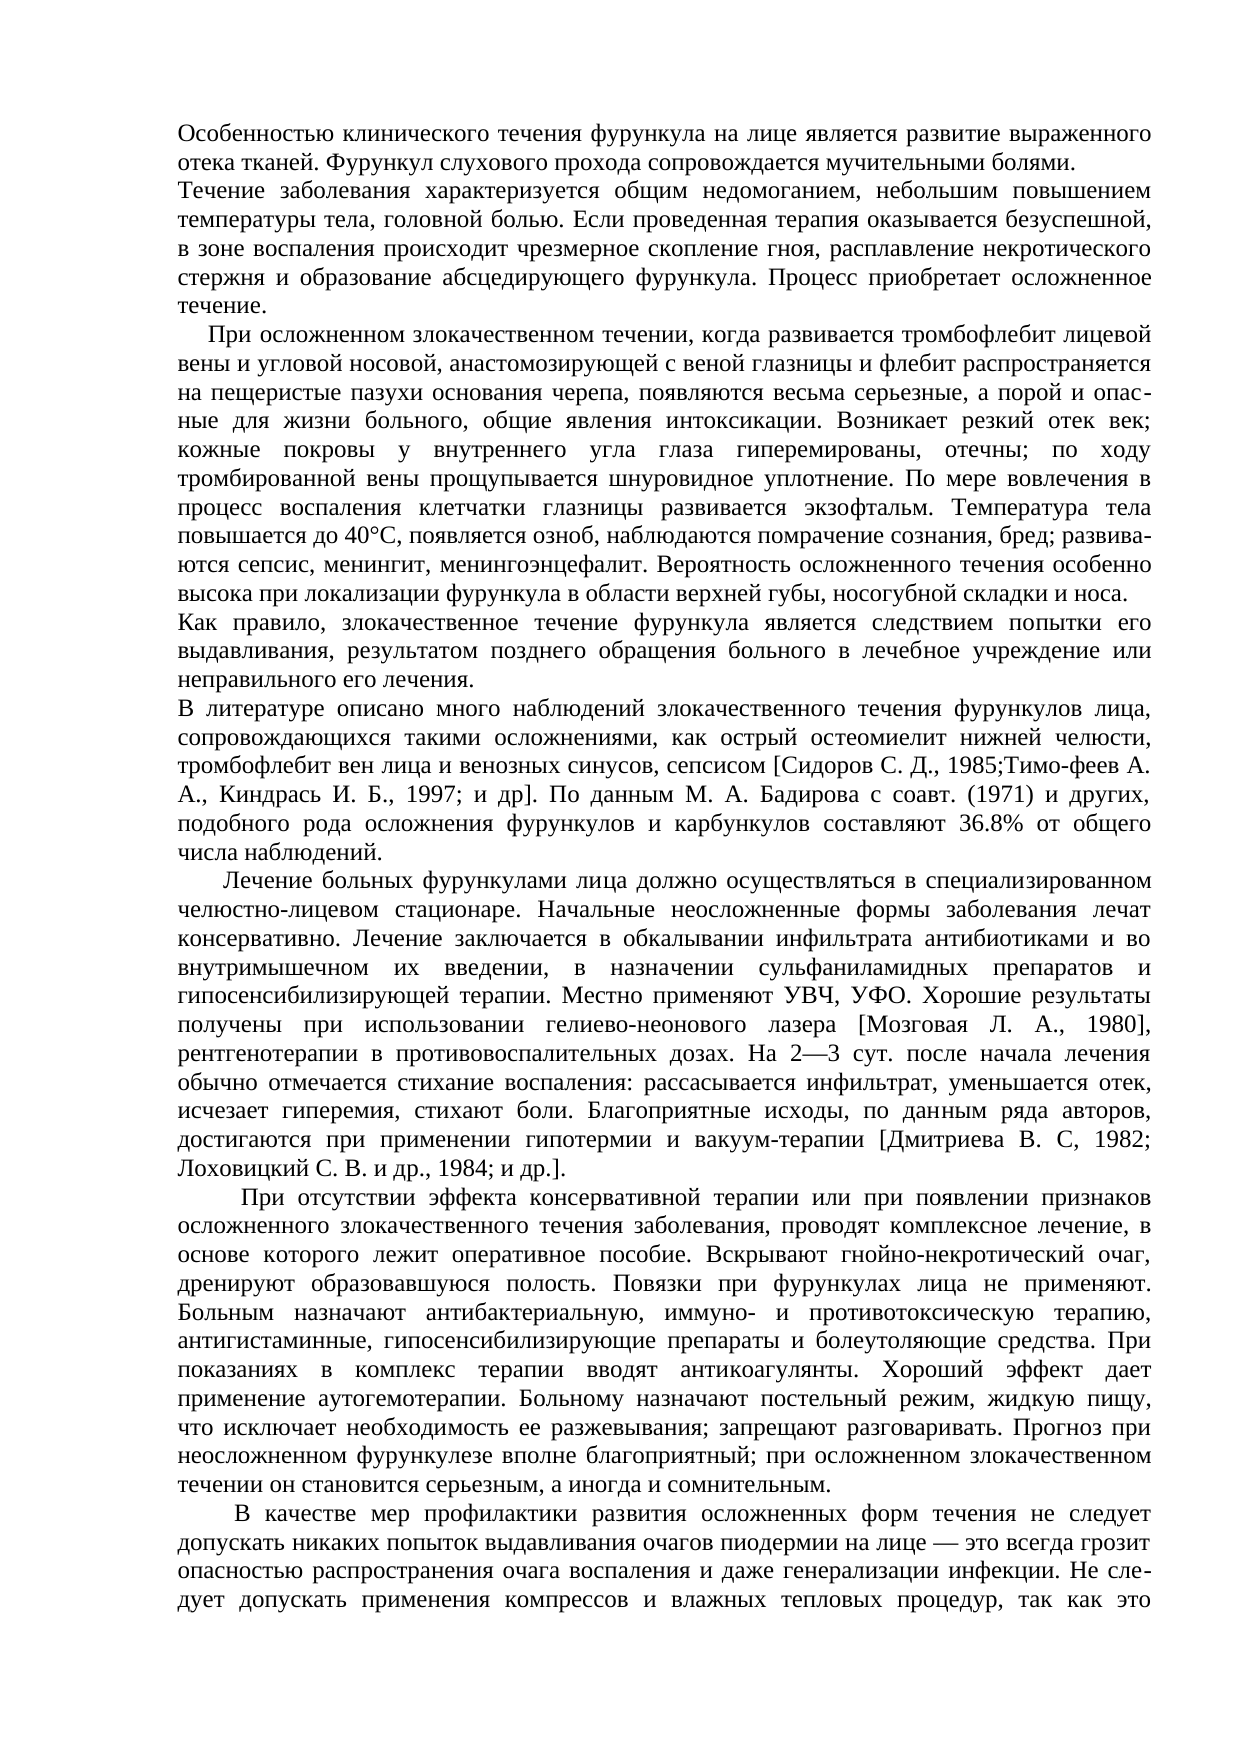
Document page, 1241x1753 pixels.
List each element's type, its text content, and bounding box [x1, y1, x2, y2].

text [177, 1498, 1152, 1613]
text Течение заболевания характеризуется общим недомоганием, небольшим повышением температуры тела, головной болью. Если проведенная терапия оказывается безуспешной, в зоне воспаления происходит чрезмерное скопление гноя, расплавление некротического стержня и образование абсцедирующего фурункула. Процесс приобретает осложненное течение. [177, 176, 1152, 319]
text При осложненном злокачественном течении, когда развивается тромбофлебит лицевой вены и угловой носовой, анастомозирующей с веной глазницы и флебит распространяется на пещеристые пазухи основания черепа, появляются весьма серьезные, а порой и опасные для жизни больного, общие явления интоксикации. Возникает резкий отек век; кожные покровы у внутреннего угла глаза гиперемированы, отечны; по ходу тромбированной вены прощупывается шнуровидное уплотнение. По мере вовлечения в процесс воспаления клетчатки глазницы развивается экзофтальм. Температура тела повышается до 40°С, появляется озноб, наблюдаются помрачение сознания, бред; развиваются сепсис, менингит, менингоэнцефалит. Вероятность осложненного течения особенно высока при локализации фурункула в области верхней губы, носогубной складки и носа. [177, 319, 1152, 607]
text В литературе описано много наблюдений злокачественного течения фурункулов лица, сопровождающихся такими осложнениями, как острый остеомиелит нижней челюсти, тромбофлебит вен лица и венозных синусов, сепсисом [Сидоров С. Д., 1985;Тимо-феев А. А., Киндрась И. Б., 1997; и др]. По данным М. А. Бадирова с соавт. (1971) и других, подобного рода осложнения фурункулов и карбункулов составляют 36.8% от общего числа наблюдений. [177, 693, 1152, 866]
text Особенностью клинического течения фурункула на лице является развитие выраженного отека тканей. Фурункул слухового прохода сопровождается мучительными болями. [177, 118, 1152, 176]
text Как правило, злокачественное течение фурункула является следствием попытки его выдавливания, результатом позднего обращения больного в лечебное учреждение или неправильного его лечения. [177, 607, 1152, 693]
text Лечение больных фурункулами лица должно осуществляться в специализированном челюстно-лицевом стационаре. Начальные неосложненные формы заболевания лечат консервативно. Лечение заключается в обкалывании инфильтрата антибиотиками и во внутримышечном их введении, в назначении сульфаниламидных препаратов и гипосенсибилизирующей терапии. Местно применяют УВЧ, УФО. Хорошие результаты получены при использовании гелиево-неонового лазера [Мозговая Л. А., 1980], рентгенотерапии в противовоспалительных дозах. На 2—3 сут. после начала лечения обычно отмечается стихание воспаления: рассасывается инфильтрат, уменьшается отек, исчезает гиперемия, стихают боли. Благоприятные исходы, по данным ряда авторов, достигаются при применении гипотермии и вакуум-терапии [Дмитриева В. С, 1982; Лоховицкий С. В. и др., 1984; и др.]. [177, 866, 1152, 1182]
text При отсутствии эффекта консервативной терапии или при появлении признаков осложненного злокачественного течения заболевания, проводят комплексное лечение, в основе которого лежит оперативное пособие. Вскрывают гнойно-некротический очаг, дренируют образовавшуюся полость. Повязки при фурункулах лица не применяют. Больным назначают антибактериальную, иммуно- и противотоксическую терапию, антигистаминные, гипосенсибилизирующие препараты и болеутоляющие средства. При показаниях в комплекс терапии вводят антикоагулянты. Хороший эффект дает применение аутогемотерапии. Больному назначают постельный режим, жидкую пищу, что исключает необходимость ее разжевывания; запрещают разговаривать. Прогноз при неосложненном фурункулезе вполне благоприятный; при осложненном злокачественном течении он становится серьезным, а иногда и сомнительным. [177, 1182, 1152, 1498]
